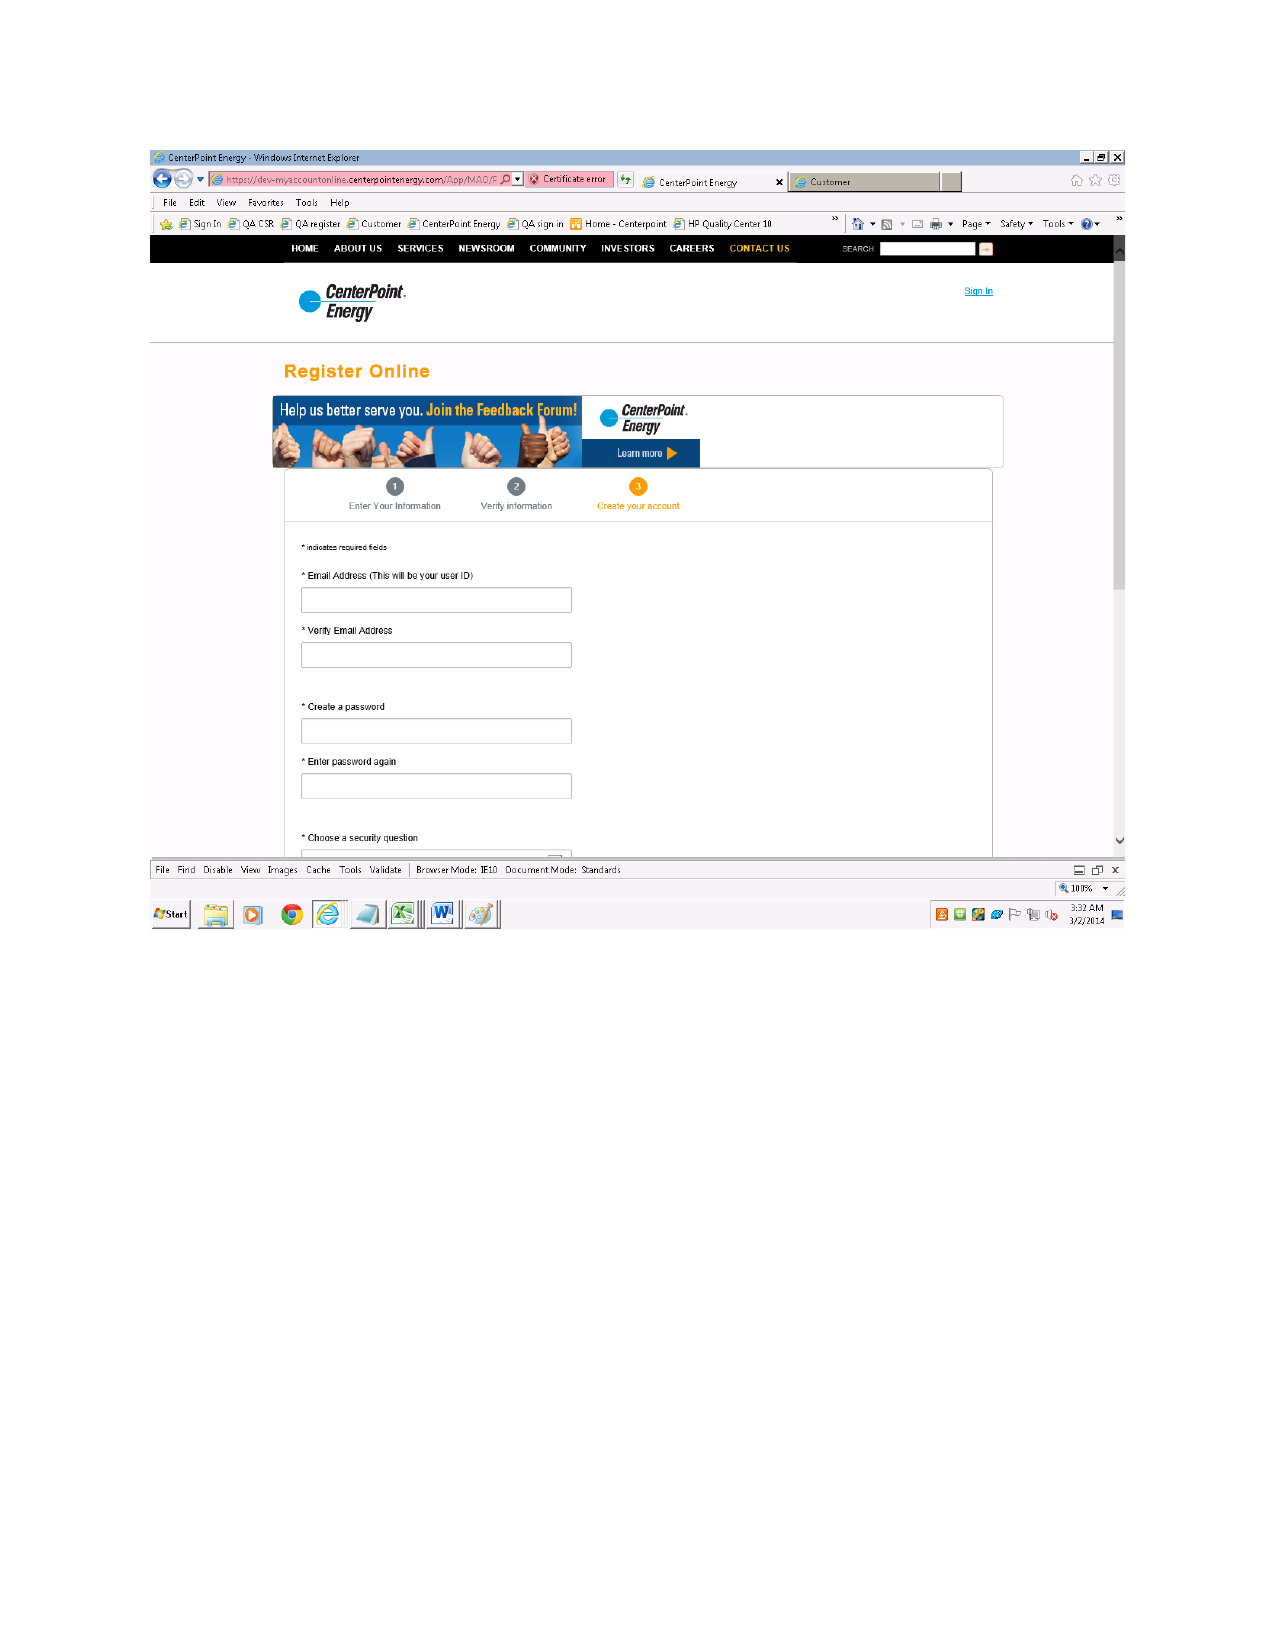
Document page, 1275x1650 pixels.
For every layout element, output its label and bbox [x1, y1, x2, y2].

picture [150, 150, 1125, 930]
